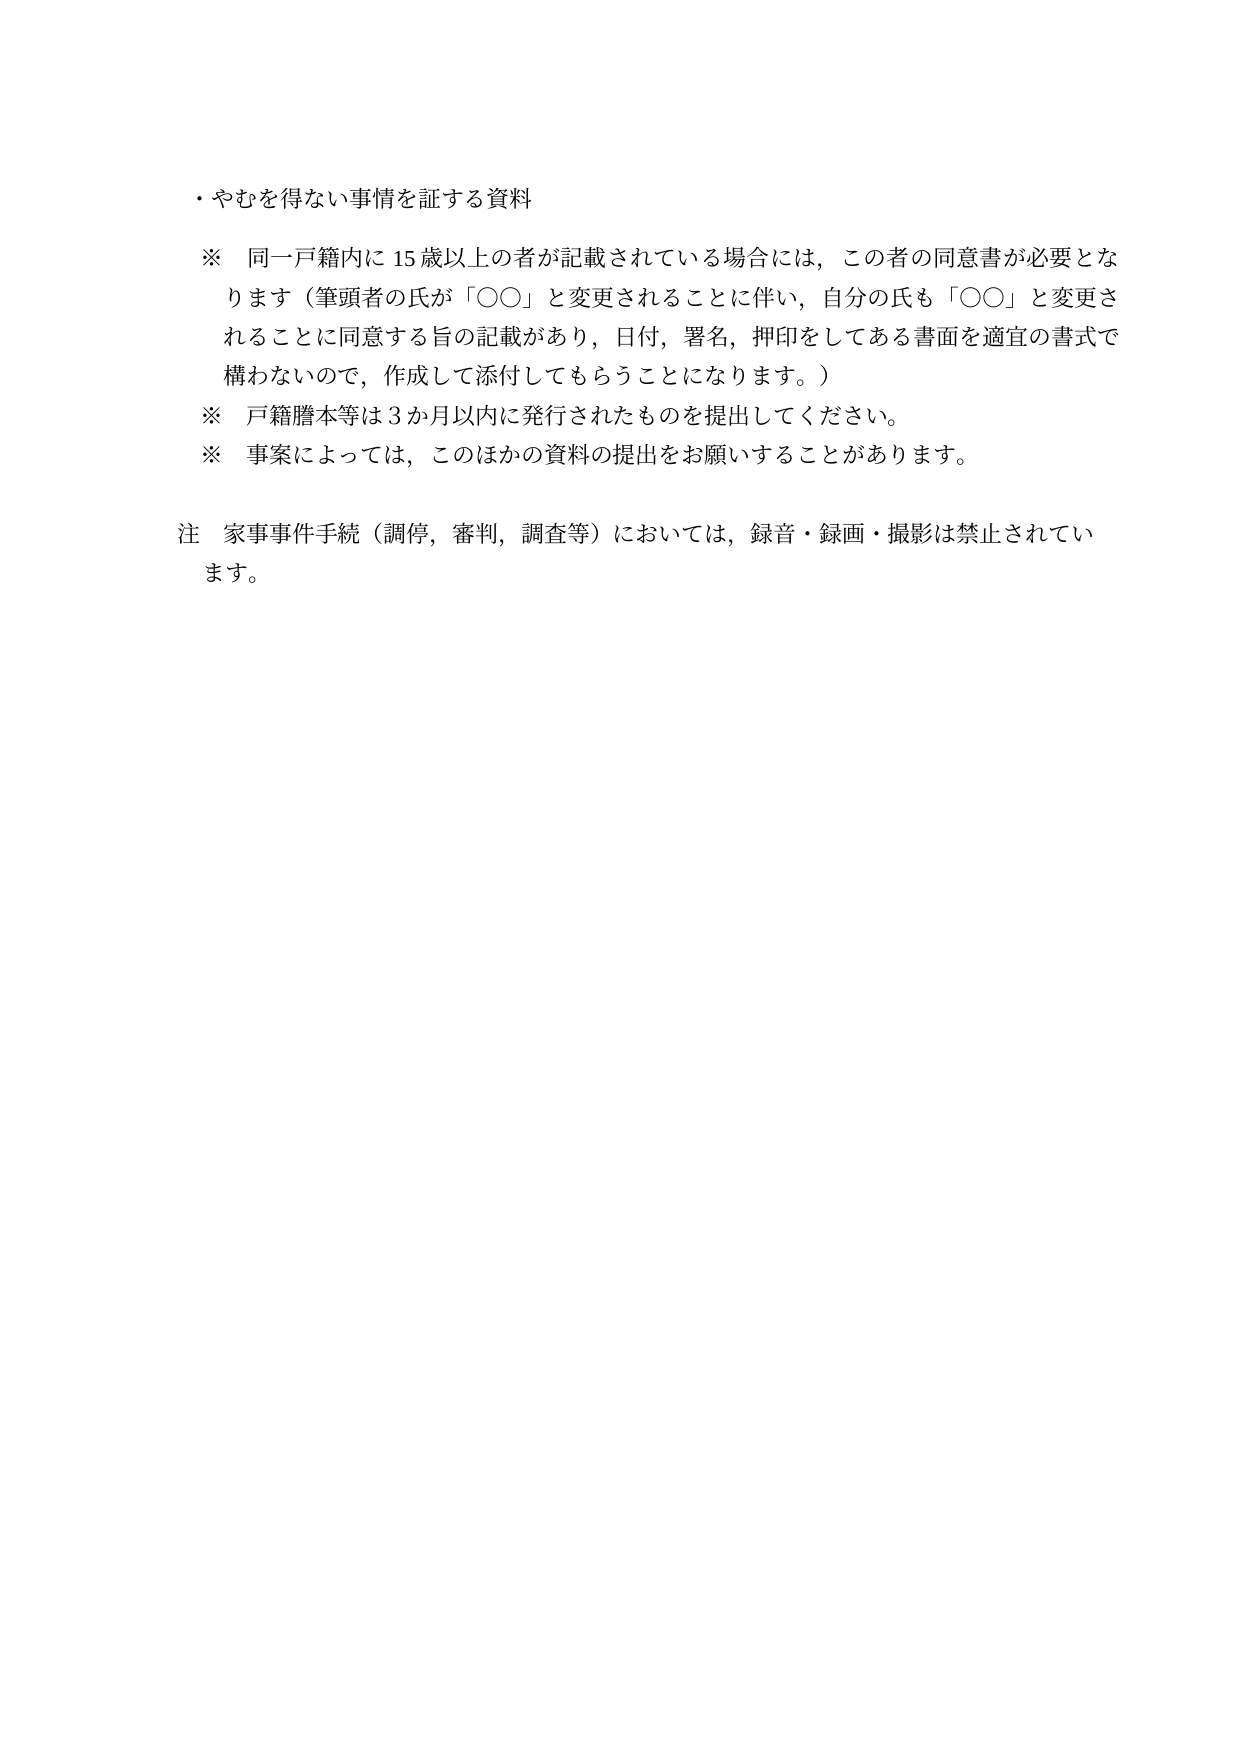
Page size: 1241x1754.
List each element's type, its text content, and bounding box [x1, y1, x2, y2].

text ※ 戸籍謄本等は３か月以内に発行されたものを提出してください｡ [177, 394, 1122, 434]
text 注 家事事件手続（調停，審判，調査等）においては，録音・録画・撮影は禁止されてい [177, 513, 1122, 552]
text ※ 事案によっては，このほかの資料の提出をお願いすることがあります。 [177, 434, 1122, 473]
text ・やむを得ない事情を証する資料 [177, 178, 1122, 217]
text ます。 [202, 552, 1122, 591]
text ※ 同一戸籍内に15歳以上の者が記載されている場合には，この者の同意書が必要となります（筆頭者の氏が「○○」と変更されることに伴い，自分の氏も「○○」と変更されることに同意する旨の記載があり，日付，署名，押印をしてある書面を適宜の書式で構わないので，作成して添付してもらうことになります。） [177, 237, 1122, 394]
